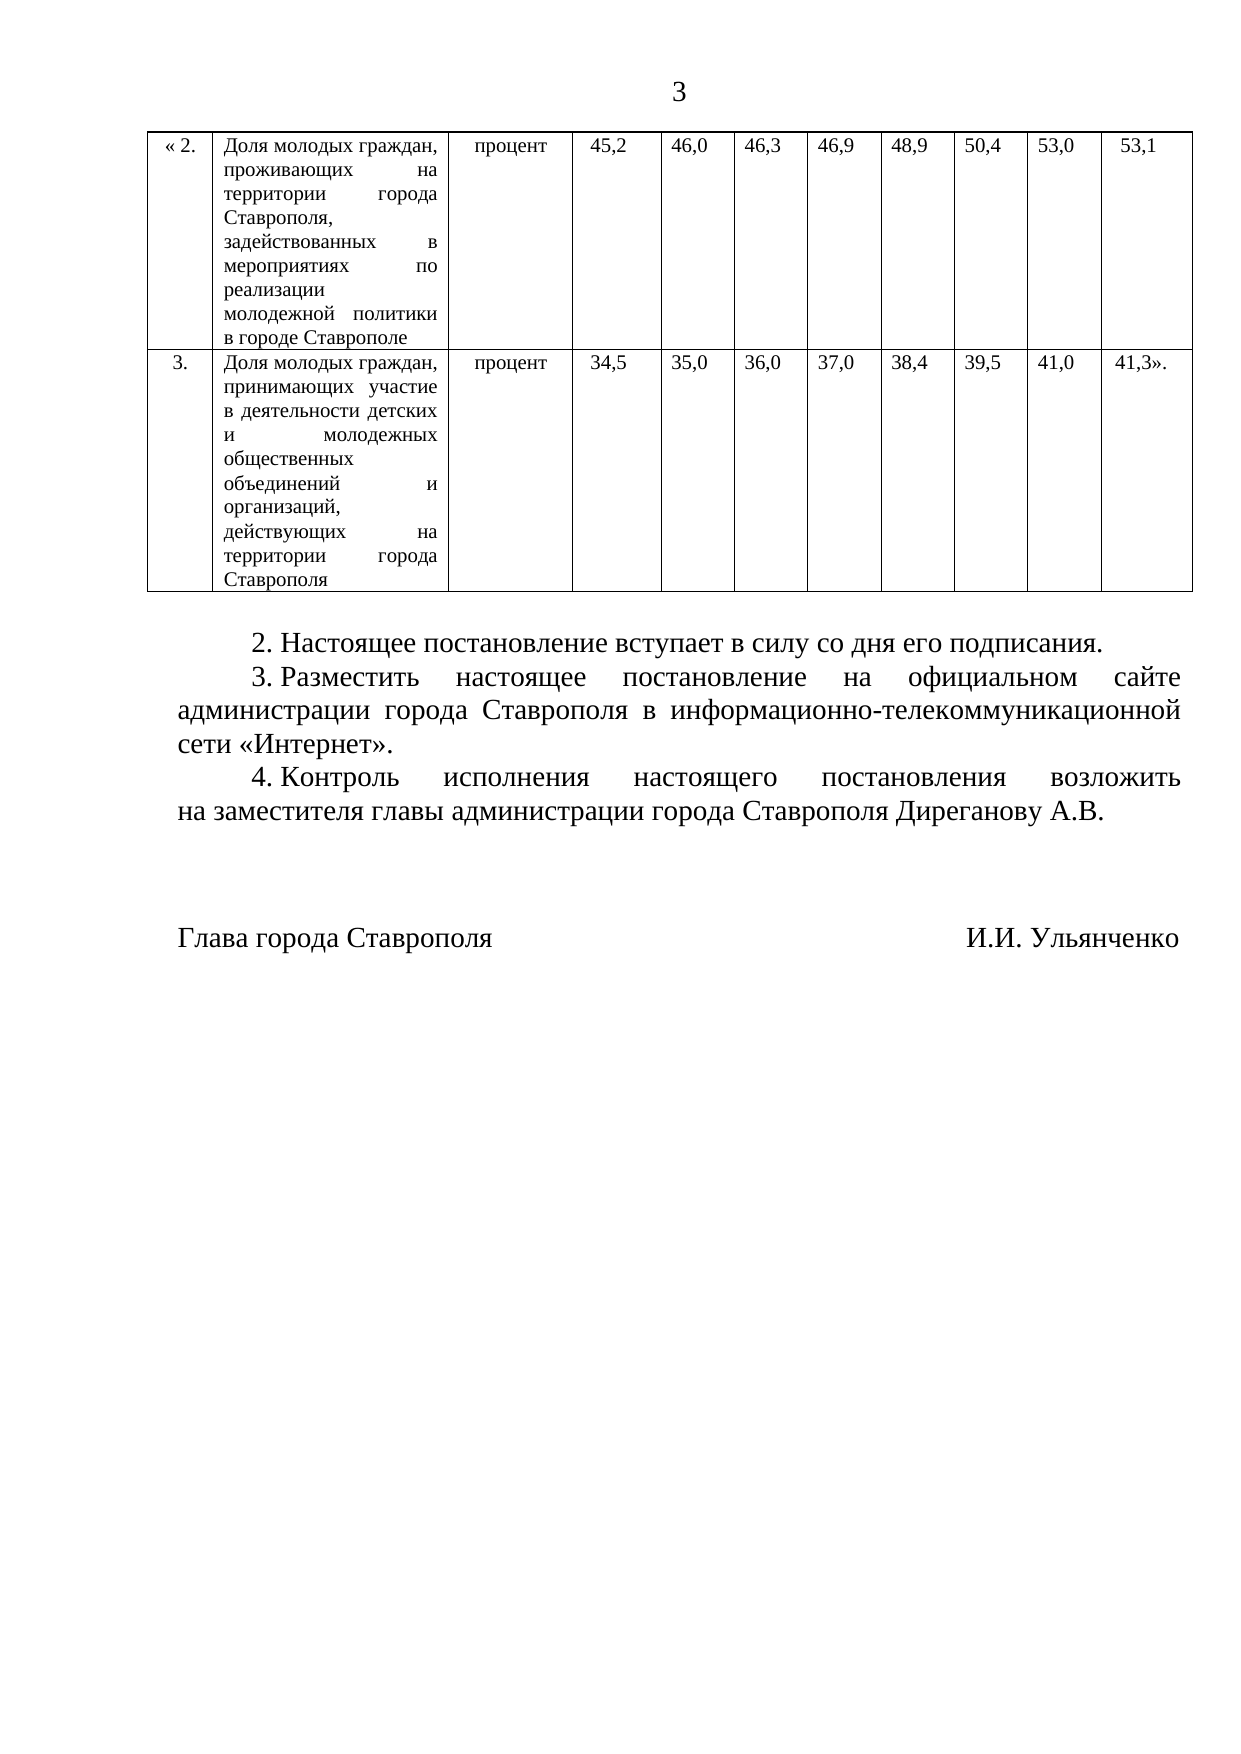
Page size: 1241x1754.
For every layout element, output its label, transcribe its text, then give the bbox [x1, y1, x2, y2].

table_cell процент [449, 350, 572, 591]
table_cell 38,4 [882, 350, 954, 591]
table_header 46,3 [735, 133, 807, 349]
table_cell 35,0 [662, 350, 734, 591]
table_header 50,4 [955, 133, 1027, 349]
text 3. Разместить настоящее постановление на официальном сайте администрации города Ставрополя в информационно-телекоммуникационной сети «Интернет». [177, 659, 1181, 759]
table_cell 34,5 [573, 350, 661, 591]
table_cell 41,3». [1102, 350, 1192, 591]
table_cell 3. [148, 350, 212, 591]
table_cell 41,0 [1028, 350, 1101, 591]
table_header процент [449, 133, 572, 349]
table_header 48,9 [882, 133, 954, 349]
table_header 53,0 [1028, 133, 1101, 349]
table_cell 39,5 [955, 350, 1027, 591]
table_header 46,0 [662, 133, 734, 349]
table_header 45,2 [573, 133, 661, 349]
table_header Доля молодых граждан, проживающих на территории города Ставрополя, задействованных в мероприятиях по реализации молодежной политики в городе Ставрополе [213, 133, 448, 349]
table_header 46,9 [808, 133, 881, 349]
table_cell 36,0 [735, 350, 807, 591]
table_cell Доля молодых граждан, принимающих участие в деятельности детских и молодежных общественных объединений и организаций, действующих на территории города Ставрополя [213, 350, 448, 591]
text Глава города Ставрополя И.И. Ульянченко [177, 927, 1181, 952]
table_cell 37,0 [808, 350, 881, 591]
text 2. Настоящее постановление вступает в силу со дня его подписания. [177, 625, 1181, 659]
text 4. Контроль исполнения настоящего постановления возложить на заместителя главы администрации города Ставрополя Диреганову А.В. [177, 759, 1181, 827]
table_header 53,1 [1102, 133, 1192, 349]
table_header « 2. [148, 133, 212, 349]
